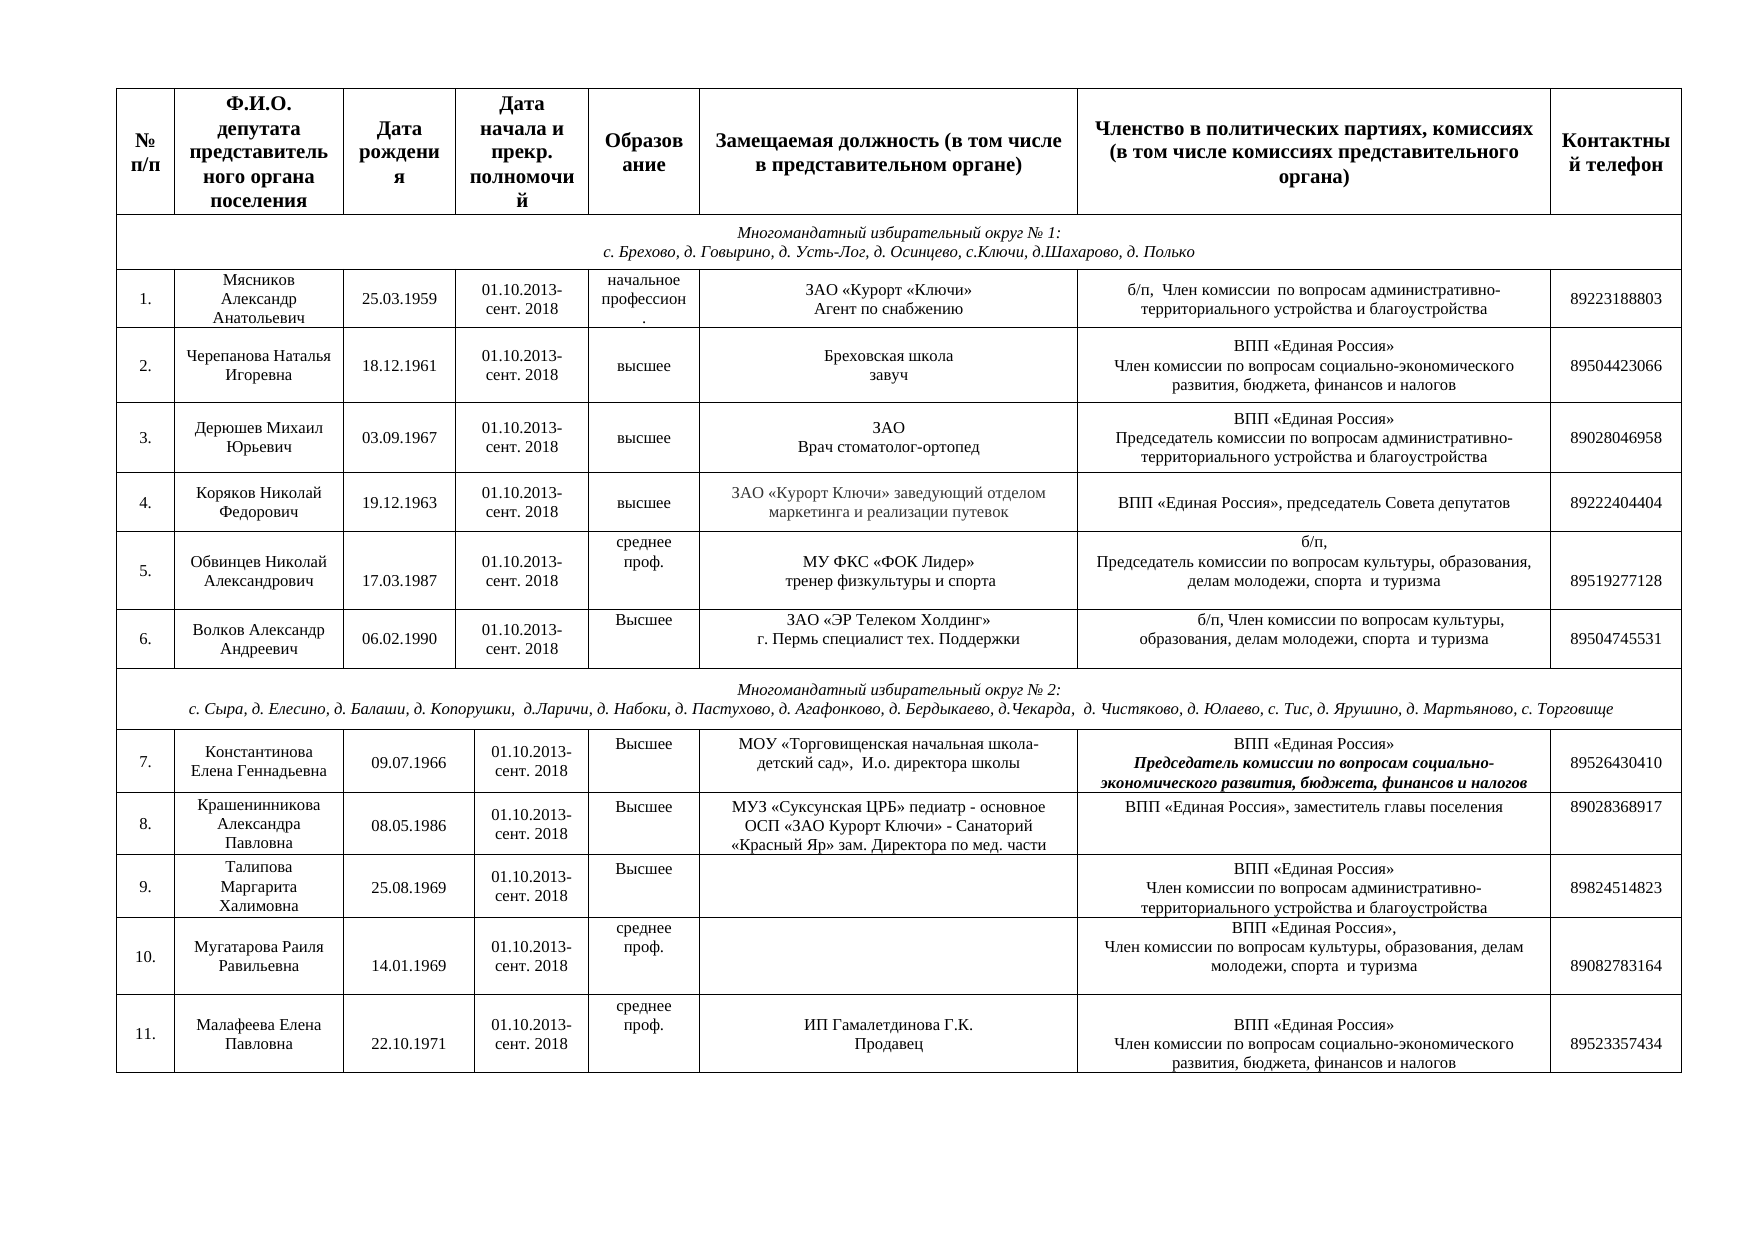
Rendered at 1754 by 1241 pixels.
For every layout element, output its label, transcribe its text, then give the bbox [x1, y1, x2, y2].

table_cell Крашенинникова Александра Павловна [175, 793, 343, 854]
table_cell Волков Александр Андреевич [175, 610, 343, 667]
table_cell ВПП «Единая Россия», Член комиссии по вопросам культуры, образования, делам молодежи, спорта и туризма [1078, 918, 1550, 994]
table_cell Многомандатный избирательный округ № 1: с. Брехово, д. Говырино, д. Усть-Лог, д. Осинцево, с.Ключи, д.Шахарово, д. Полько [117, 215, 1681, 269]
table_cell 89523357434 [1551, 995, 1681, 1072]
table_cell ЗАО «Курорт «Ключи» Агент по снабжению [700, 270, 1077, 327]
table_cell 14.01.1969 [344, 918, 474, 994]
table_cell 08.05.1986 [344, 793, 474, 854]
table_cell Высшее [589, 610, 699, 667]
table_cell 06.02.1990 [344, 610, 455, 667]
table_header Дата начала и прекр. полномочий [456, 89, 588, 214]
table_cell 22.10.1971 [344, 995, 474, 1072]
table_cell 8. [117, 793, 174, 854]
table_header Дата рождения [344, 89, 455, 214]
table_cell 09.07.1966 [344, 730, 474, 792]
table_cell 01.10.2013- сент. 2018 [456, 532, 588, 609]
table_cell Многомандатный избирательный округ № 2: с. Сыра, д. Елесино, д. Балаши, д. Копорушки, д.Ларичи, д. Набоки, д. Пастухово, д. Агафонково, д. Бердыкаево, д.Чекарда, д. Чистяково, д. Юлаево, с. Тис, д. Ярушино, д. Мартьяново, с. Торговище [117, 669, 1681, 729]
table_cell Бреховская школа завуч [700, 328, 1077, 402]
table_cell 17.03.1987 [344, 532, 455, 609]
table_cell 89028368917 [1551, 793, 1681, 854]
table_cell 89824514823 [1551, 855, 1681, 917]
table_cell МОУ «Торговищенская начальная школа-детский сад», И.о. директора школы [700, 730, 1077, 792]
table_cell 5. [117, 532, 174, 609]
table_cell Малафеева Елена Павловна [175, 995, 343, 1072]
table_cell высшее [589, 403, 699, 472]
table_cell 4. [117, 473, 174, 531]
table_cell 18.12.1961 [344, 328, 455, 402]
table_cell Мугатарова Раиля Равильевна [175, 918, 343, 994]
table_cell 01.10.2013- сент. 2018 [475, 793, 588, 854]
table_cell ВПП «Единая Россия» Председатель комиссии по вопросам административно-территориального устройства и благоустройства [1078, 403, 1550, 472]
table_cell 01.10.2013- сент. 2018 [456, 403, 588, 472]
table_cell 11. [117, 995, 174, 1072]
table_cell ЗАО «ЭР Телеком Холдинг» г. Пермь специалист тех. Поддержки [700, 610, 1077, 667]
table_cell ВПП «Единая Россия», председатель Совета депутатов [1078, 473, 1550, 531]
table_cell Обвинцев Николай Александрович [175, 532, 343, 609]
table_cell Черепанова Наталья Игоревна [175, 328, 343, 402]
table_header Образование [589, 89, 699, 214]
table_cell 89526430410 [1551, 730, 1681, 792]
table_cell ИП Гамалетдинова Г.К. Продавец [700, 995, 1077, 1072]
table_cell Коряков Николай Федорович [175, 473, 343, 531]
table_cell 10. [117, 918, 174, 994]
table_cell 01.10.2013- сент. 2018 [456, 610, 588, 667]
table_cell ВПП «Единая Россия», заместитель главы поселения [1078, 793, 1550, 854]
table_cell 89222404404 [1551, 473, 1681, 531]
table_cell высшее [589, 328, 699, 402]
table_cell 89504423066 [1551, 328, 1681, 402]
table_header № п/п [117, 89, 174, 214]
table_cell 03.09.1967 [344, 403, 455, 472]
table_header Членство в политических партиях, комиссиях (в том числе комиссиях представительного органа) [1078, 89, 1550, 214]
table_cell МУ ФКС «ФОК Лидер» тренер физкультуры и спорта [700, 532, 1077, 609]
table_cell ВПП «Единая Россия» Член комиссии по вопросам административно-территориального устройства и благоустройства [1078, 855, 1550, 917]
table_header Контактный телефон [1551, 89, 1681, 214]
table_cell среднее проф. [589, 918, 699, 994]
table_cell 01.10.2013- сент. 2018 [475, 730, 588, 792]
table_cell ЗАО «Курорт Ключи» заведующий отделом маркетинга и реализации путевок [700, 473, 1077, 531]
table_cell 01.10.2013- сент. 2018 [475, 995, 588, 1072]
table_header Замещаемая должность (в том числе в представительном органе) [700, 89, 1077, 214]
table_cell 01.10.2013- сент. 2018 [456, 473, 588, 531]
table_cell 89223188803 [1551, 270, 1681, 327]
table_cell Талипова Маргарита Халимовна [175, 855, 343, 917]
table_cell 3. [117, 403, 174, 472]
table_cell 89082783164 [1551, 918, 1681, 994]
table_cell среднее проф. [589, 532, 699, 609]
table_cell [700, 918, 1077, 994]
table_cell 89519277128 [1551, 532, 1681, 609]
table_cell Высшее [589, 855, 699, 917]
table_cell 89028046958 [1551, 403, 1681, 472]
table_cell ЗАО Врач стоматолог-ортопед [700, 403, 1077, 472]
table_cell Высшее [589, 730, 699, 792]
table_cell 6. [117, 610, 174, 667]
table_cell Мясников Александр Анатольевич [175, 270, 343, 327]
table_cell ВПП «Единая Россия» Председатель комиссии по вопросам социально-экономического развития, бюджета, финансов и налогов [1078, 730, 1550, 792]
table_cell 01.10.2013- сент. 2018 [456, 328, 588, 402]
table_cell б/п, Член комиссии по вопросам административно-территориального устройства и благоустройства [1078, 270, 1550, 327]
table_cell б/п, Председатель комиссии по вопросам культуры, образования, делам молодежи, спорта и туризма [1078, 532, 1550, 609]
table_cell Дерюшев Михаил Юрьевич [175, 403, 343, 472]
table_cell среднее проф. [589, 995, 699, 1072]
table_cell 1. [117, 270, 174, 327]
table_cell 7. [117, 730, 174, 792]
table_cell 01.10.2013- сент. 2018 [456, 270, 588, 327]
table_header Ф.И.О. депутата представительного органа поселения [175, 89, 343, 214]
table_cell [700, 855, 1077, 917]
table_cell Константинова Елена Геннадьевна [175, 730, 343, 792]
table_cell 2. [117, 328, 174, 402]
table_cell б/п, Член комиссии по вопросам культуры, образования, делам молодежи, спорта и туризма [1078, 610, 1550, 667]
table_cell ВПП «Единая Россия» Член комиссии по вопросам социально-экономического развития, бюджета, финансов и налогов [1078, 995, 1550, 1072]
table_cell Высшее [589, 793, 699, 854]
table_cell ВПП «Единая Россия» Член комиссии по вопросам социально-экономического развития, бюджета, финансов и налогов [1078, 328, 1550, 402]
table_cell МУЗ «Суксунская ЦРБ» педиатр - основное ОСП «ЗАО Курорт Ключи» - Санаторий «Красный Яр» зам. Директора по мед. части [700, 793, 1077, 854]
table_cell начальное профессион. [589, 270, 699, 327]
table_cell 01.10.2013- сент. 2018 [475, 855, 588, 917]
table_cell 25.03.1959 [344, 270, 455, 327]
table_cell 01.10.2013- сент. 2018 [475, 918, 588, 994]
table_cell 19.12.1963 [344, 473, 455, 531]
table_cell 9. [117, 855, 174, 917]
table_cell высшее [589, 473, 699, 531]
table_cell 89504745531 [1551, 610, 1681, 667]
table_cell 25.08.1969 [344, 855, 474, 917]
